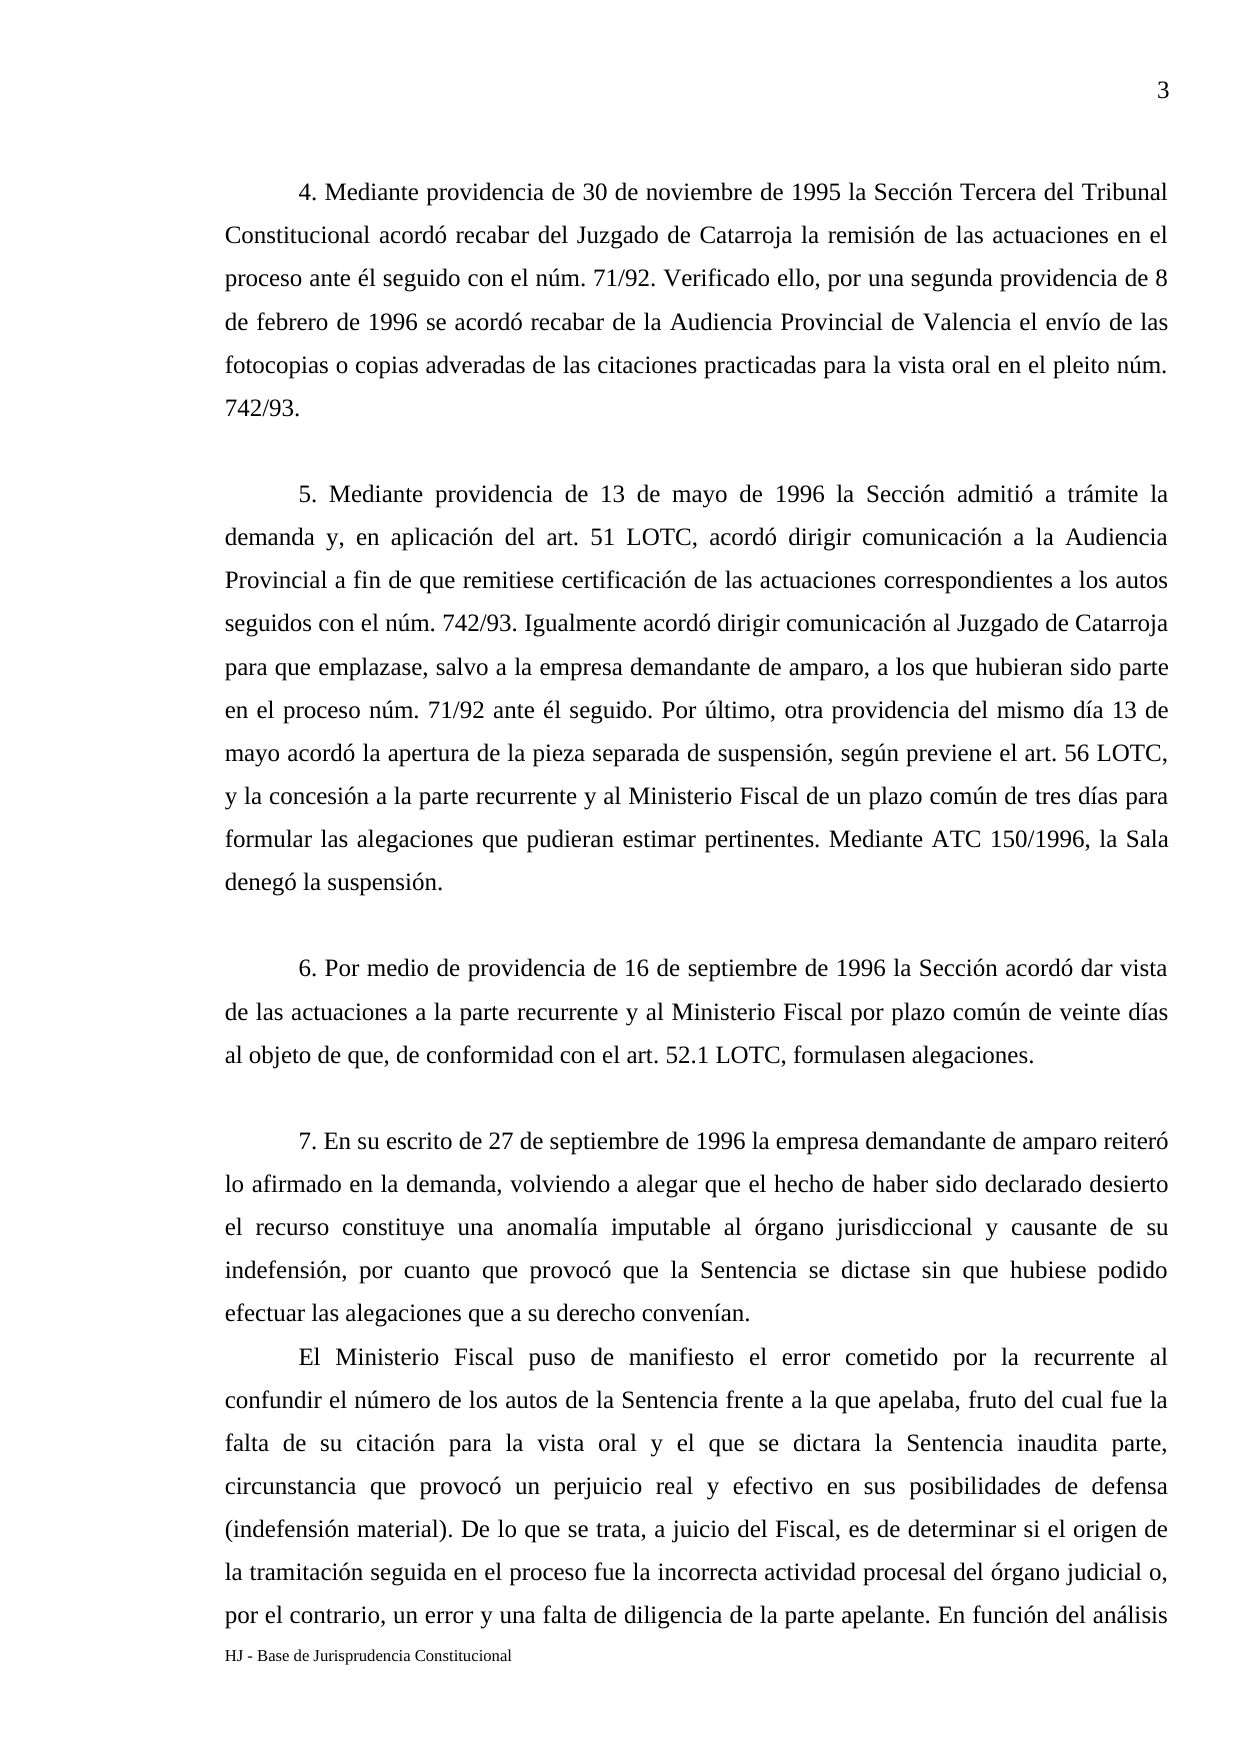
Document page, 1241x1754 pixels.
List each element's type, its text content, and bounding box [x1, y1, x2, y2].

text 6. Por medio de providencia de 16 de septiembre de 1996 la Sección acordó dar vista de las actuaciones a la parte recurrente y al Ministerio Fiscal por plazo común de veinte días al objeto de que, de conformidad con el art. 52.1 LOTC, formulasen alegaciones. [224, 953, 1169, 1068]
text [224, 1342, 1169, 1629]
text 7. En su escrito de 27 de septiembre de 1996 la empresa demandante de amparo reiteró lo afirmado en la demanda, volviendo a alegar que el hecho de haber sido declarado desierto el recurso constituye una anomalía imputable al órgano jurisdiccional y causante de su indefensión, por cuanto que provocó que la Sentencia se dictase sin que hubiese podido efectuar las alegaciones que a su derecho convenían. [224, 1126, 1169, 1327]
text 5. Mediante providencia de 13 de mayo de 1996 la Sección admitió a trámite la demanda y, en aplicación del art. 51 LOTC, acordó dirigir comunicación a la Audiencia Provincial a fin de que remitiese certificación de las actuaciones correspondientes a los autos seguidos con el núm. 742/93. Igualmente acordó dirigir comunicación al Juzgado de Catarroja para que emplazase, salvo a la empresa demandante de amparo, a los que hubieran sido parte en el proceso núm. 71/92 ante él seguido. Por último, otra providencia del mismo día 13 de mayo acordó la apertura de la pieza separada de suspensión, según previene el art. 56 LOTC, y la concesión a la parte recurrente y al Ministerio Fiscal de un plazo común de tres días para formular las alegaciones que pudieran estimar pertinentes. Mediante ATC 150/1996, la Sala denegó la suspensión. [224, 479, 1169, 896]
text 4. Mediante providencia de 30 de noviembre de 1995 la Sección Tercera del Tribunal Constitucional acordó recabar del Juzgado de Catarroja la remisión de las actuaciones en el proceso ante él seguido con el núm. 71/92. Verificado ello, por una segunda providencia de 8 de febrero de 1996 se acordó recabar de la Audiencia Provincial de Valencia el envío de las fotocopias o copias adveradas de las citaciones practicadas para la vista oral en el pleito núm. 742/93. [224, 177, 1169, 422]
